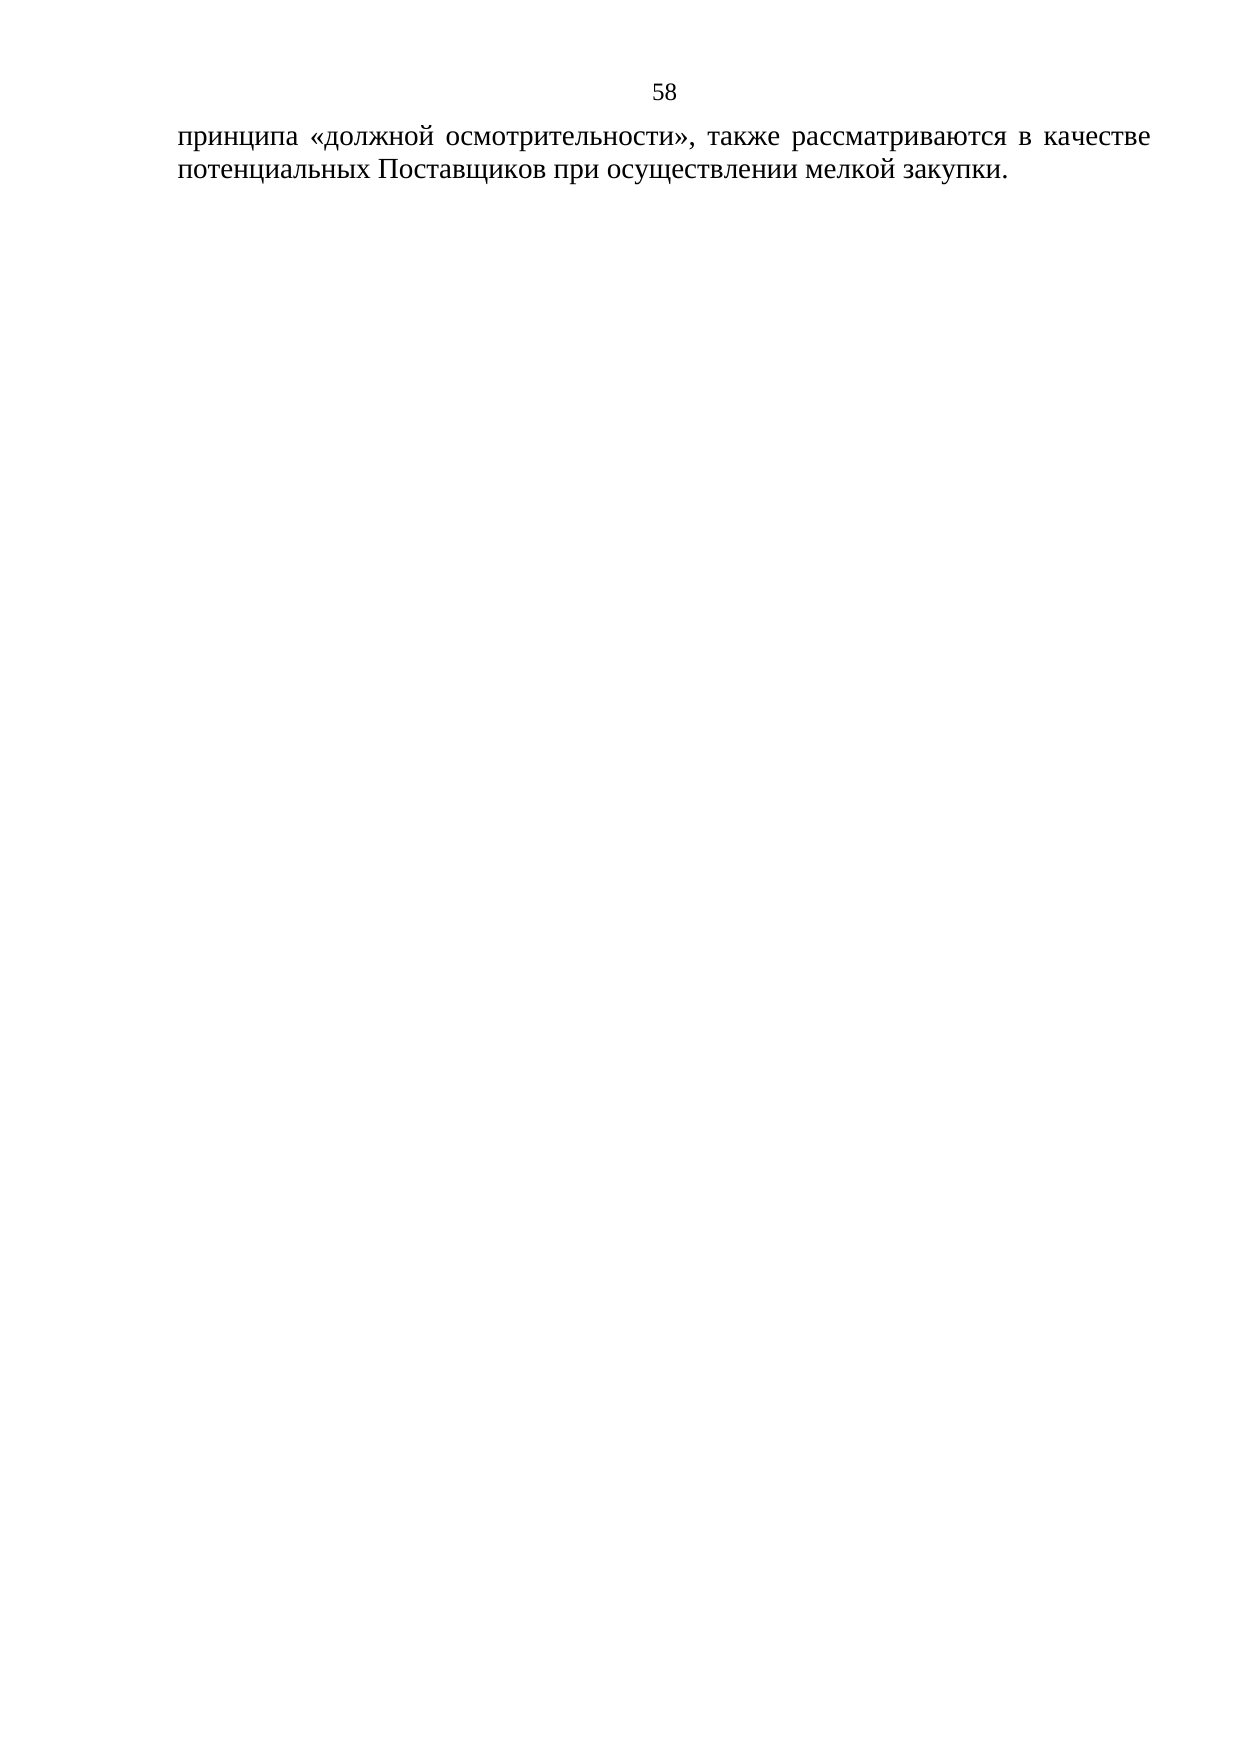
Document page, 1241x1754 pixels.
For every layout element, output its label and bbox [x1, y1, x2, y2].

list [177, 118, 1152, 185]
